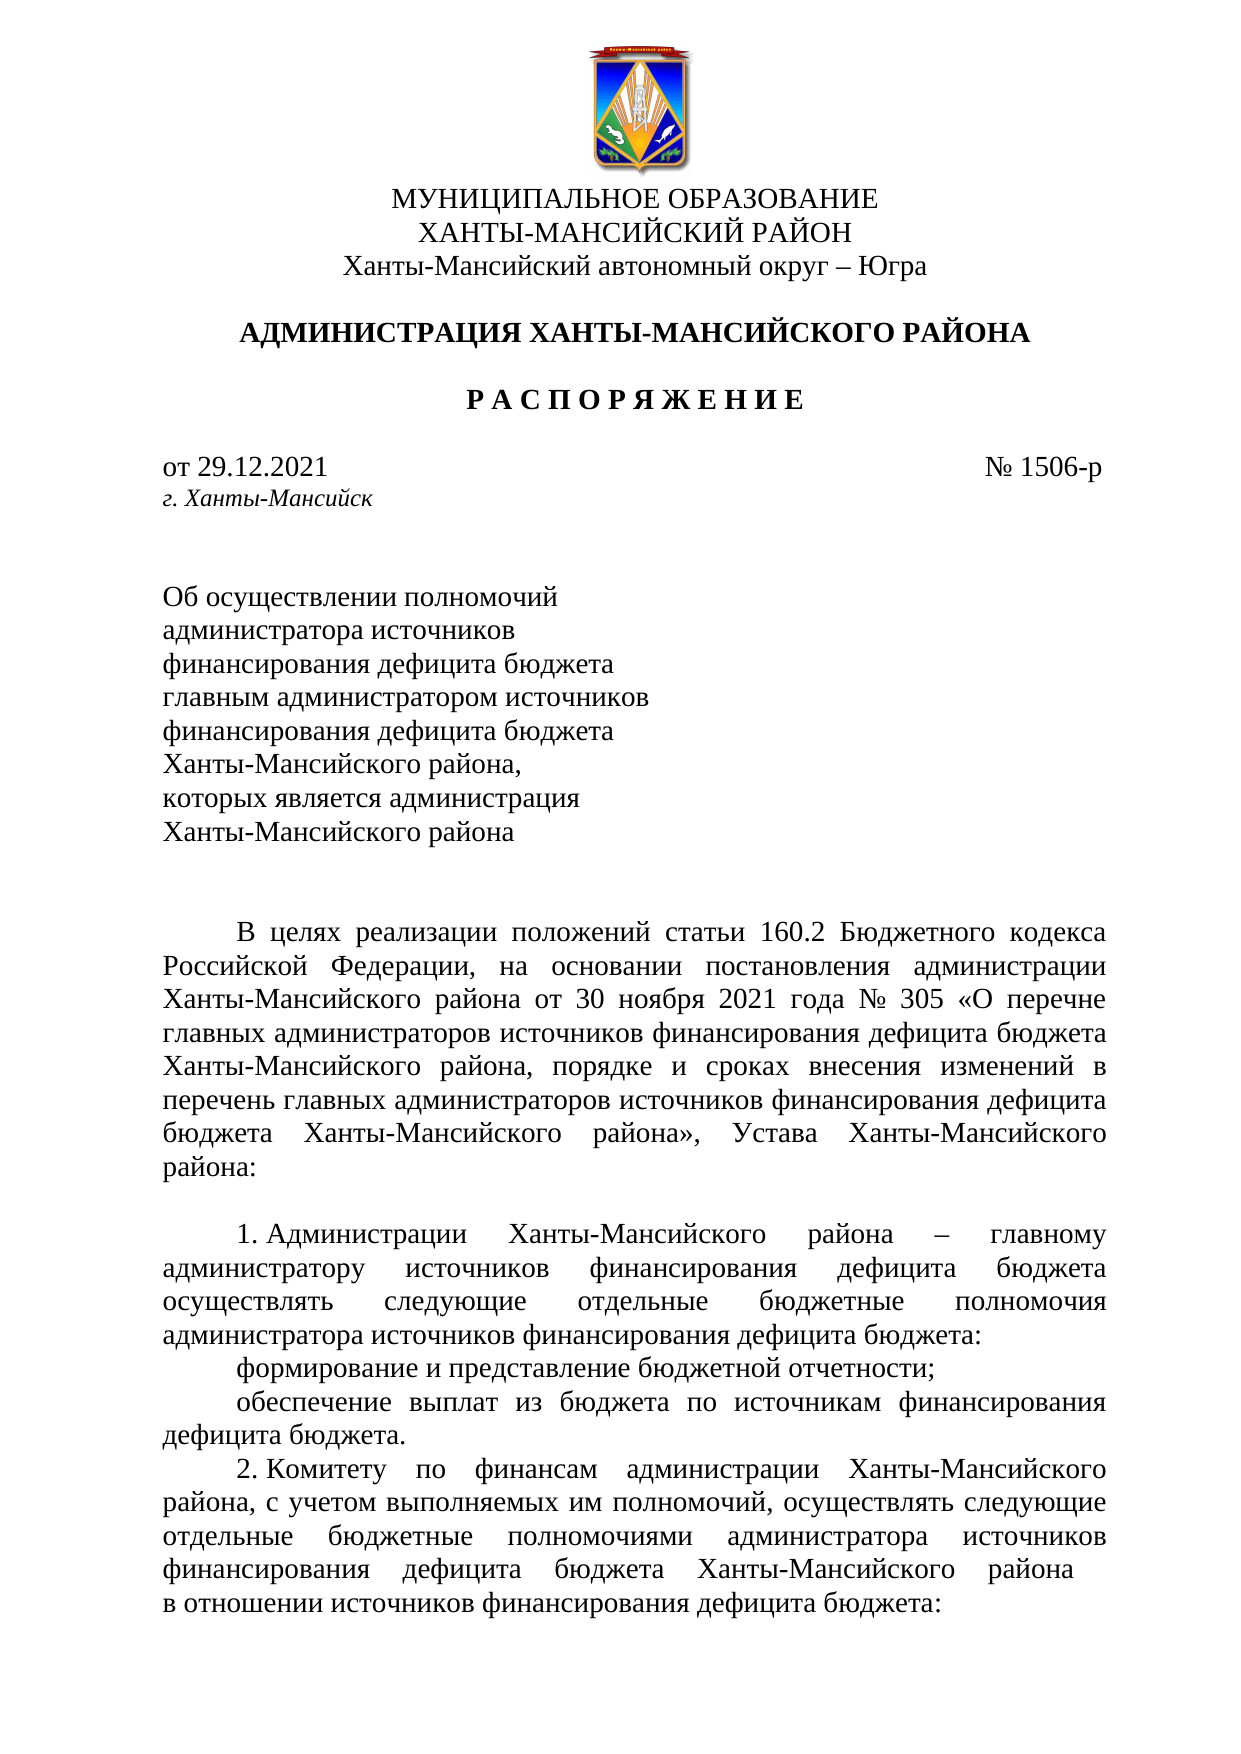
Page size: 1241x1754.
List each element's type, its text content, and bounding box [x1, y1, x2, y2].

list обеспечение выплат из бюджета по источникам финансирования дефицита бюджета. [162, 1384, 1107, 1451]
list формирование и представление бюджетной отчетности; [162, 1350, 1107, 1384]
list Об осуществлении полномочий [162, 579, 1107, 612]
list Комитету по финансам администрации Ханты-Мансийского района, с учетом выполняемых им полномочий, осуществлять следующие отдельные бюджетные полномочиями администратора источников финансирования дефицита бюджета Ханты-Мансийского района в отношении источников финансирования дефицита бюджета: [162, 1451, 1107, 1619]
text Ханты-Мансийский автономный округ – Югра [162, 248, 1107, 282]
list Ханты-Мансийского района, [162, 747, 1107, 780]
text г. Ханты-Мансийск [162, 483, 1107, 512]
list финансирования дефицита бюджета [162, 646, 1107, 679]
list Администрации Ханты-Мансийского района – главному администратору источников финансирования дефицита бюджета осуществлять следующие отдельные бюджетные полномочия администратора источников финансирования дефицита бюджета: [162, 1216, 1107, 1350]
text Р А С П О Р Я Ж Е Н И Е [162, 382, 1107, 416]
text ХАНТЫ-МАНСИЙСКИЙ РАЙОН [162, 215, 1107, 248]
list финансирования дефицита бюджета [162, 713, 1107, 747]
text МУНИЦИПАЛЬНОЕ ОБРАЗОВАНИЕ [162, 181, 1107, 215]
list которых является администрация [162, 780, 1107, 814]
list администратора источников [162, 612, 1107, 646]
text АДМИНИСТРАЦИЯ ХАНТЫ-МАНСИЙСКОГО РАЙОНА [162, 315, 1107, 349]
list главным администратором источников [162, 679, 1107, 713]
text В целях реализации положений статьи 160.2 Бюджетного кодекса Российской Федерации, на основании постановления администрации Ханты-Мансийского района от 30 ноября 2021 года № 305 «О перечне главных администраторов источников финансирования дефицита бюджета Ханты-Мансийского района, порядке и сроках внесения изменений в перечень главных администраторов источников финансирования дефицита бюджета Ханты-Мансийского района», Устава Ханты-Мансийского района: [162, 914, 1107, 1183]
list Ханты-Мансийского района [162, 814, 1107, 847]
text от 29.12.2021 № 1506-р [162, 449, 1107, 483]
